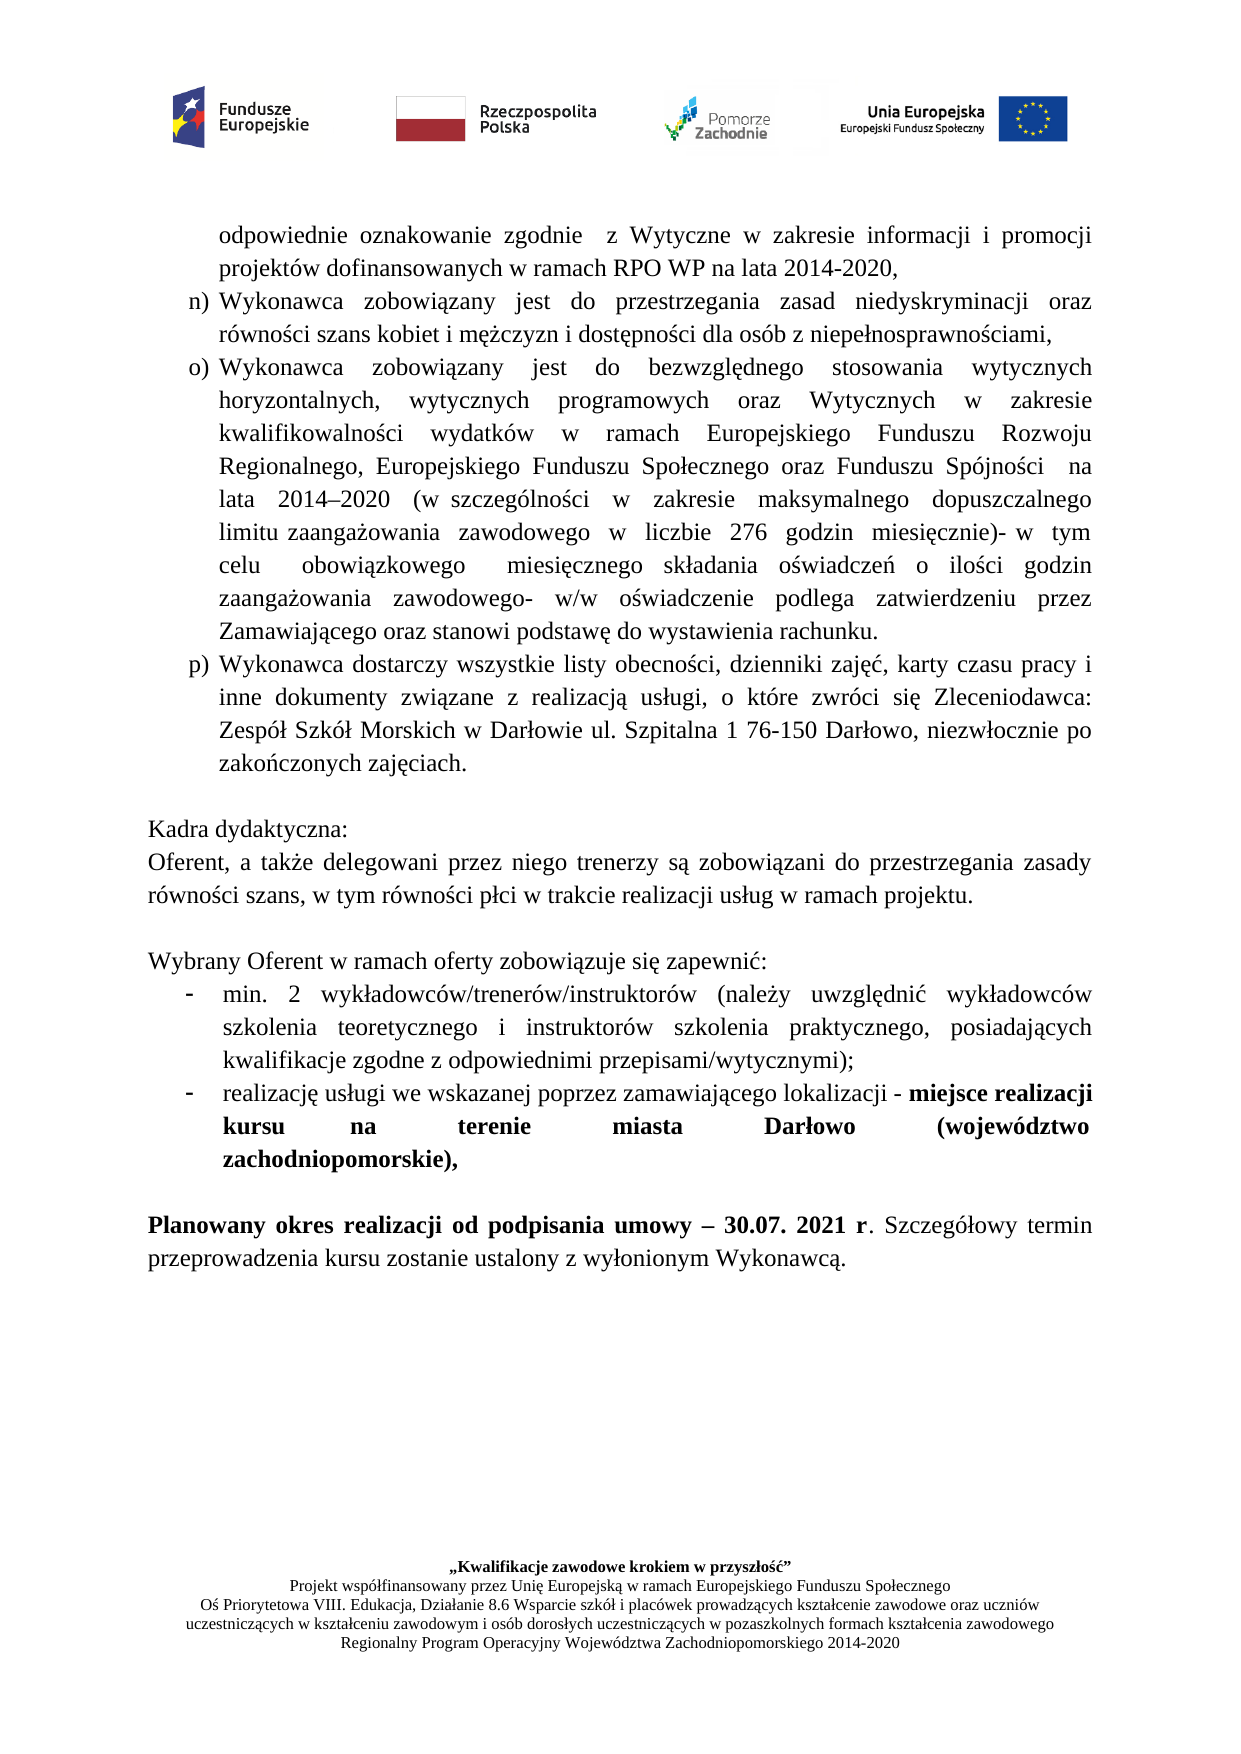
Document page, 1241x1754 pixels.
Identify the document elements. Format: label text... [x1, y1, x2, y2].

text Wybrany Oferent w ramach oferty zobowiązuje się zapewnić: [148, 946, 1093, 975]
list realizację usługi we wskazanej poprzez zamawiającego lokalizacji - miejsce realizacji kursu na terenie miasta Darłowo (województwo zachodniopomorskie), [185, 1078, 1093, 1173]
list Wykonawca zobowiązany jest do przestrzegania zasad niedyskryminacji oraz równości szans kobiet i mężczyzn i dostępności dla osób z niepełnosprawnościami, [188, 286, 1093, 348]
list min. 2 wykładowców/trenerów/instruktorów (należy uwzględnić wykładowców szkolenia teoretycznego i instruktorów szkolenia praktycznego, posiadających kwalifikacje zgodne z odpowiednimi przepisami/wytycznymi); [185, 979, 1093, 1074]
text Kadra dydaktyczna: [148, 814, 1093, 843]
text Oferent, a także delegowani przez niego trenerzy są zobowiązani do przestrzegania zasady równości szans, w tym równości płci w trakcie realizacji usług w ramach projektu. [148, 847, 1093, 909]
text Planowany okres realizacji od podpisania umowy – 30.07. 2021 r. Szczegółowy termin przeprowadzenia kursu zostanie ustalony z wyłonionym Wykonawcą. [148, 1210, 1093, 1272]
list Wykonawca dostarczy wszystkie listy obecności, dzienniki zajęć, karty czasu pracy i inne dokumenty związane z realizacją usługi, o które zwróci się Zleceniodawca: Zespół Szkół Morskich w Darłowie ul. Szpitalna 1 76-150 Darłowo, niezwłocznie po zakończonych zajęciach. [188, 649, 1093, 777]
picture [147, 73, 1091, 164]
list Wykonawca zobowiązany jest do bezwzględnego stosowania wytycznych horyzontalnych, wytycznych programowych oraz Wytycznych w zakresie kwalifikowalności wydatków w ramach Europejskiego Funduszu Rozwoju Regionalnego, Europejskiego Funduszu Społecznego oraz Funduszu Spójności na lata 2014–2020 (w szczególności w zakresie maksymalnego dopuszczalnego limitu zaangażowania zawodowego w liczbie 276 godzin miesięcznie)- w tym celu obowiązkowego miesięcznego składania oświadczeń o ilości godzin zaangażowania zawodowego- w/w oświadczenie podlega zatwierdzeniu przez Zamawiającego oraz stanowi podstawę do wystawienia rachunku. [188, 352, 1093, 645]
